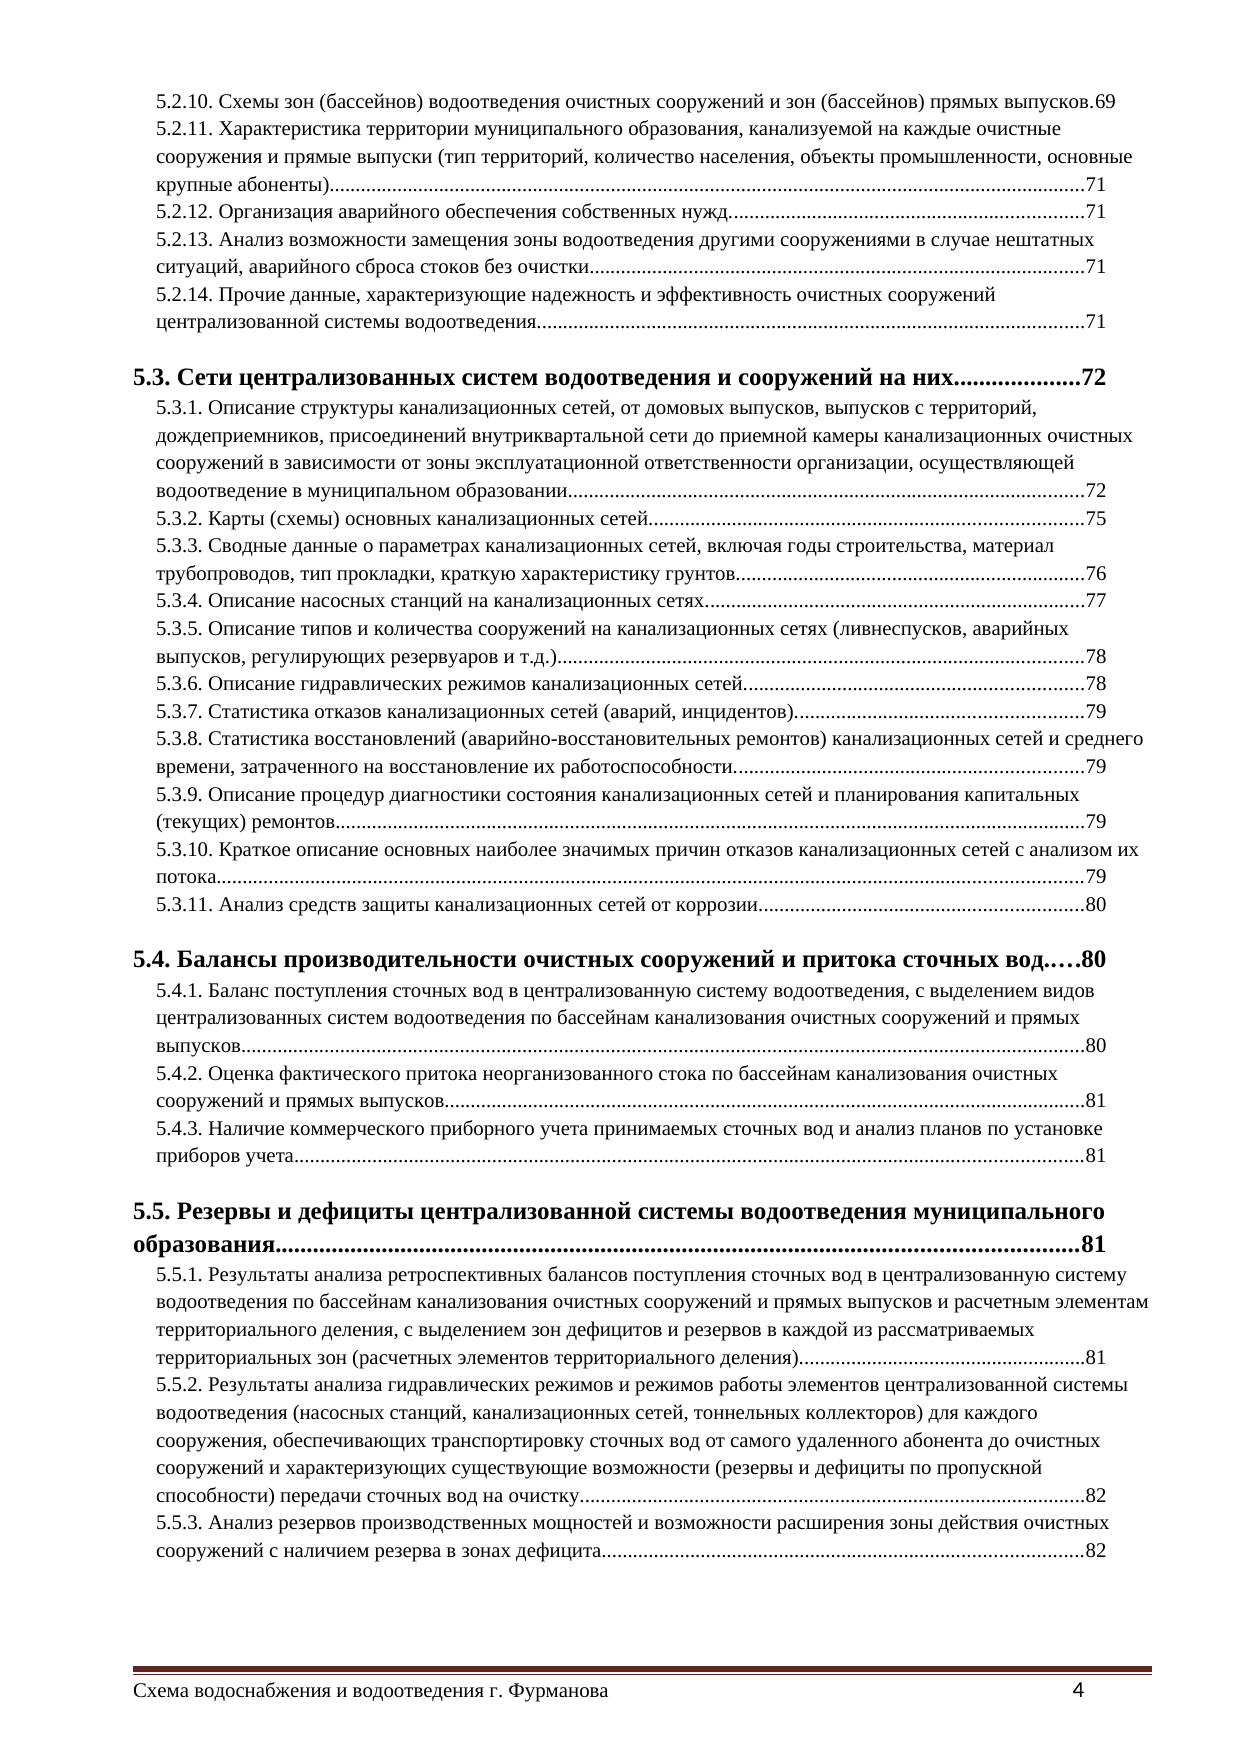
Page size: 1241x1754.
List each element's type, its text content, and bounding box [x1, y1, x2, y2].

text 5.5.2. Результаты анализа гидравлических режимов и режимов работы элементов централизованной системы водоотведения (насосных станций, канализационных сетей, тоннельных коллекторов) для каждого сооружения, обеспечивающих транспортировку сточных вод от самого удаленного абонента до очистных сооружений и характеризующих существующие возможности (резервы и дефициты по пропускной способности) передачи сточных вод на очистку. 82 [156, 1372, 1152, 1507]
text 5.2.10. Схемы зон (бассейнов) водоотведения очистных сооружений и зон (бассейнов) прямых выпусков. 69 [156, 89, 1152, 113]
text 5.3.11. Анализ средств защиты канализационных сетей от коррозии. 80 [156, 892, 1152, 916]
text 5.4. Балансы производительности очистных сооружений и притока сточных вод. 80 [133, 944, 1152, 973]
text 5.3.7. Статистика отказов канализационных сетей (аварий, инцидентов). 79 [156, 699, 1152, 723]
text 5.2.11. Характеристика территории муниципального образования, канализуемой на каждые очистные сооружения и прямые выпуски (тип территорий, количество населения, объекты промышленности, основные крупные абоненты). 71 [156, 116, 1152, 196]
text 5.4.2. Оценка фактического притока неорганизованного стока по бассейнам канализования очистных сооружений и прямых выпусков. 81 [156, 1060, 1152, 1112]
text 5.3.3. Сводные данные о параметрах канализационных сетей, включая годы строительства, материал трубопроводов, тип прокладки, краткую характеристику грунтов. 76 [156, 533, 1152, 585]
text 5.3.9. Описание процедур диагностики состояния канализационных сетей и планирования капитальных (текущих) ремонтов. 79 [156, 782, 1152, 833]
text 5.2.12. Организация аварийного обеспечения собственных нужд. 71 [156, 199, 1152, 223]
text 5.3.8. Статистика восстановлений (аварийно-восстановительных ремонтов) канализационных сетей и среднего времени, затраченного на восстановление их работоспособности. 79 [156, 726, 1152, 778]
text 5.3.6. Описание гидравлических режимов канализационных сетей. 78 [156, 671, 1152, 695]
text 5.3.5. Описание типов и количества сооружений на канализационных сетях (ливнеспусков, аварийных выпусков, регулирующих резервуаров и т.д.). 78 [156, 616, 1152, 668]
text 5.4.3. Наличие коммерческого приборного учета принимаемых сточных вод и анализ планов по установке приборов учета. 81 [156, 1116, 1152, 1167]
text 5.3. Сети централизованных систем водоотведения и сооружений на них. 72 [133, 362, 1152, 391]
text 5.3.10. Краткое описание основных наиболее значимых причин отказов канализационных сетей с анализом их потока. 79 [156, 837, 1152, 888]
text 5.3.2. Карты (схемы) основных канализационных сетей. 75 [156, 506, 1152, 529]
text 5.5.3. Анализ резервов производственных мощностей и возможности расширения зоны действия очистных сооружений с наличием резерва в зонах дефицита. 82 [156, 1510, 1152, 1562]
text 5.5.1. Результаты анализа ретроспективных балансов поступления сточных вод в централизованную систему водоотведения по бассейнам канализования очистных сооружений и прямых выпусков и расчетным элементам территориального деления, с выделением зон дефицитов и резервов в каждой из рассматриваемых территориальных зон (расчетных элементов территориального деления). 81 [156, 1262, 1152, 1369]
text 5.2.13. Анализ возможности замещения зоны водоотведения другими сооружениями в случае нештатных ситуаций, аварийного сброса стоков без очистки. 71 [156, 227, 1152, 278]
text 5.3.4. Описание насосных станций на канализационных сетях. 77 [156, 588, 1152, 612]
text 5.5. Резервы и дефициты централизованной системы водоотведения муниципального образования. 81 [133, 1196, 1152, 1258]
text 5.4.1. Баланс поступления сточных вод в централизованную систему водоотведения, с выделением видов централизованных систем водоотведения по бассейнам канализования очистных сооружений и прямых выпусков. 80 [156, 978, 1152, 1057]
text 5.2.14. Прочие данные, характеризующие надежность и эффективность очистных сооружений централизованной системы водоотведения. 71 [156, 282, 1152, 333]
text 5.3.1. Описание структуры канализационных сетей, от домовых выпусков, выпусков с территорий, дождеприемников, присоединений внутриквартальной сети до приемной камеры канализационных очистных сооружений в зависимости от зоны эксплуатационной ответственности организации, осуществляющей водоотведение в муниципальном образовании. 72 [156, 395, 1152, 502]
